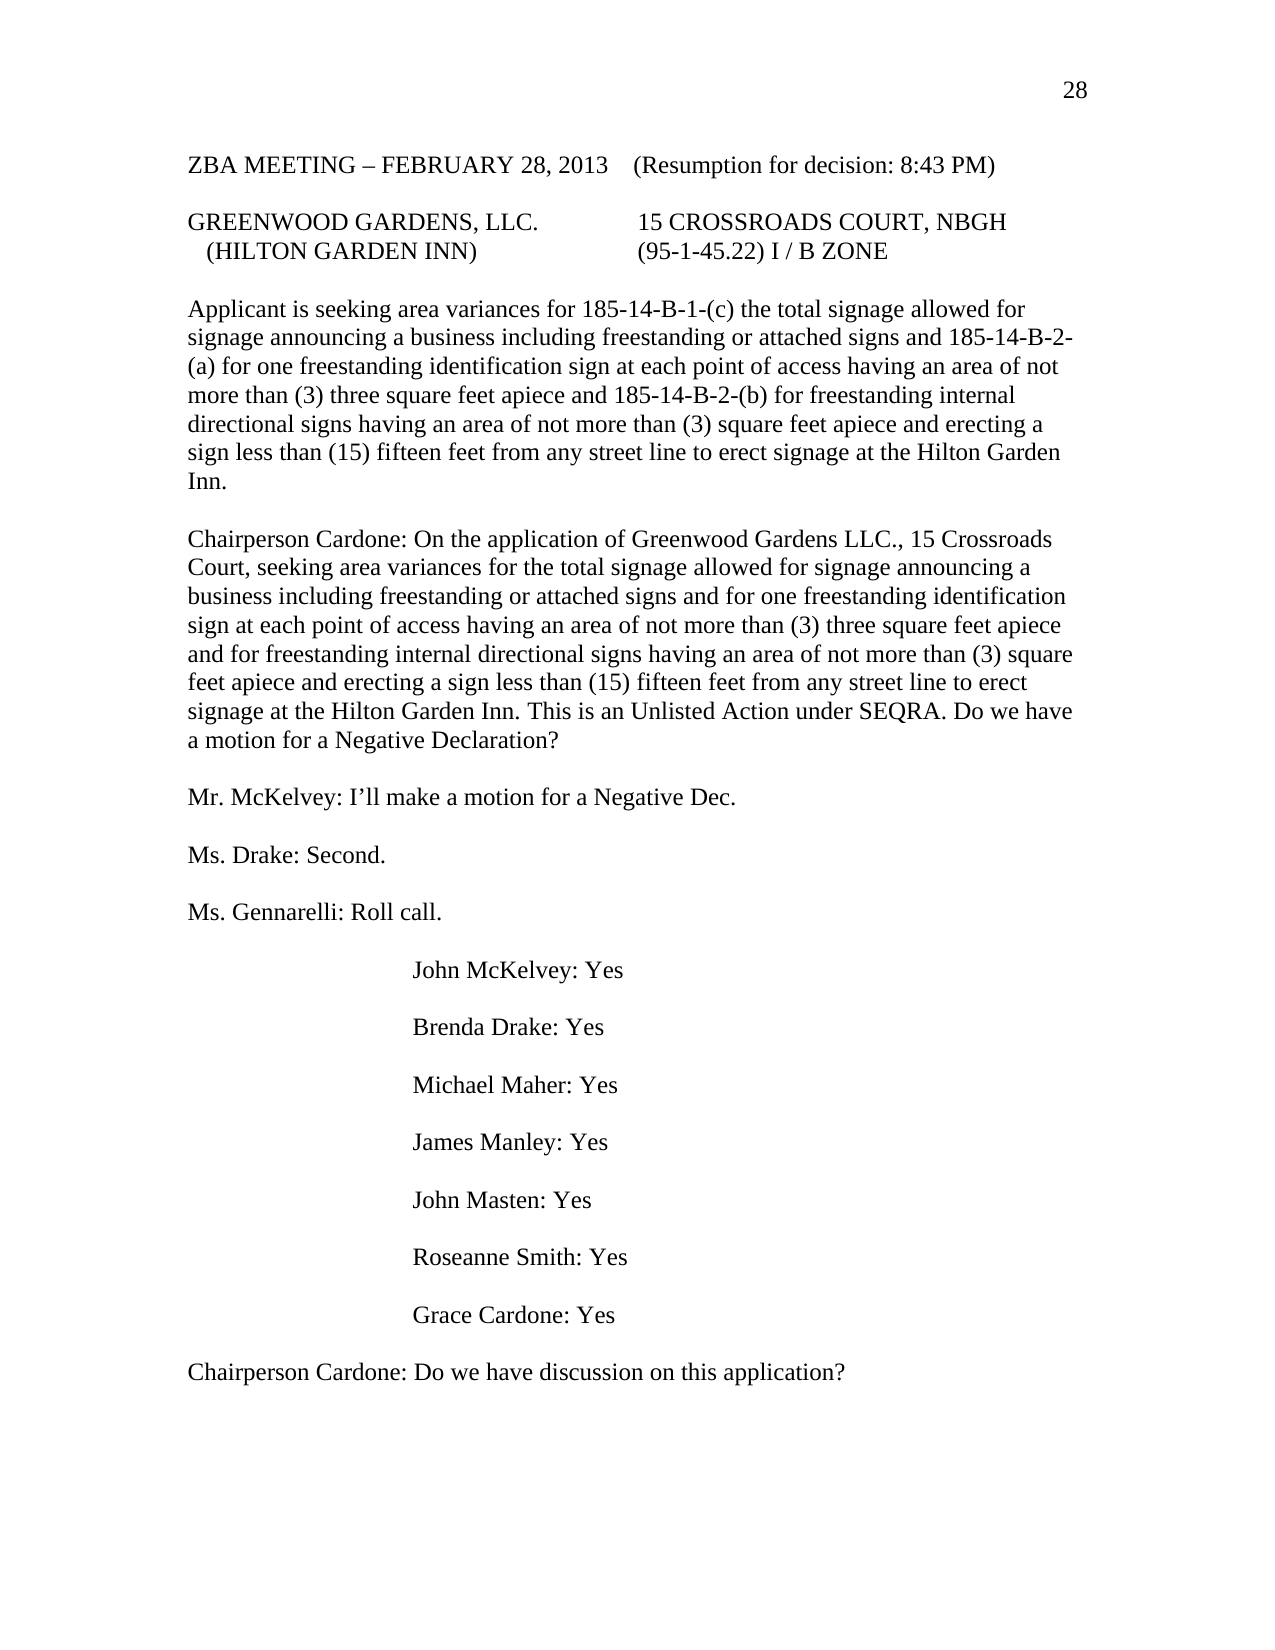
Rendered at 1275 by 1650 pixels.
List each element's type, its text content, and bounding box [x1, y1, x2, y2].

text John Masten: Yes [187, 1185, 1087, 1214]
text Chairperson Cardone: Do we have discussion on this application? [187, 1357, 1087, 1386]
text Ms. Drake: Second. [187, 840, 1087, 869]
text Michael Maher: Yes [187, 1070, 1087, 1099]
text ZBA MEETING – FEBRUARY 28, 2013 (Resumption for decision: 8:43 PM) [187, 150, 1050, 179]
text Roseanne Smith: Yes [187, 1242, 1087, 1271]
text (HILTON GARDEN INN) (95-1-45.22) I / B ZONE [187, 236, 1087, 265]
text Mr. McKelvey: I’ll make a motion for a Negative Dec. [187, 782, 1087, 811]
text GREENWOOD GARDENS, LLC. 15 CROSSROADS COURT, NBGH [187, 207, 1087, 236]
text James Manley: Yes [187, 1127, 1087, 1156]
text Grace Cardone: Yes [187, 1300, 1087, 1329]
text Applicant is seeking area variances for 185-14-B-1-(c) the total signage allowed for signage announcing a business including freestanding or attached signs and 185-14-B-2-(a) for one freestanding identification sign at each point of access having an area of not more than (3) three square feet apiece and 185-14-B-2-(b) for freestanding internal directional signs having an area of not more than (3) square feet apiece and erecting a sign less than (15) fifteen feet from any street line to erect signage at the Hilton Garden Inn. [187, 294, 1087, 495]
text John McKelvey: Yes [187, 955, 1087, 984]
text Brenda Drake: Yes [187, 1012, 1087, 1041]
text Ms. Gennarelli: Roll call. [187, 897, 1087, 926]
text Chairperson Cardone: On the application of Greenwood Gardens LLC., 15 Crossroads Court, seeking area variances for the total signage allowed for signage announcing a business including freestanding or attached signs and for one freestanding identification sign at each point of access having an area of not more than (3) three square feet apiece and for freestanding internal directional signs having an area of not more than (3) square feet apiece and erecting a sign less than (15) fifteen feet from any street line to erect signage at the Hilton Garden Inn. This is an Unlisted Action under SEQRA. Do we have a motion for a Negative Declaration? [187, 524, 1087, 754]
